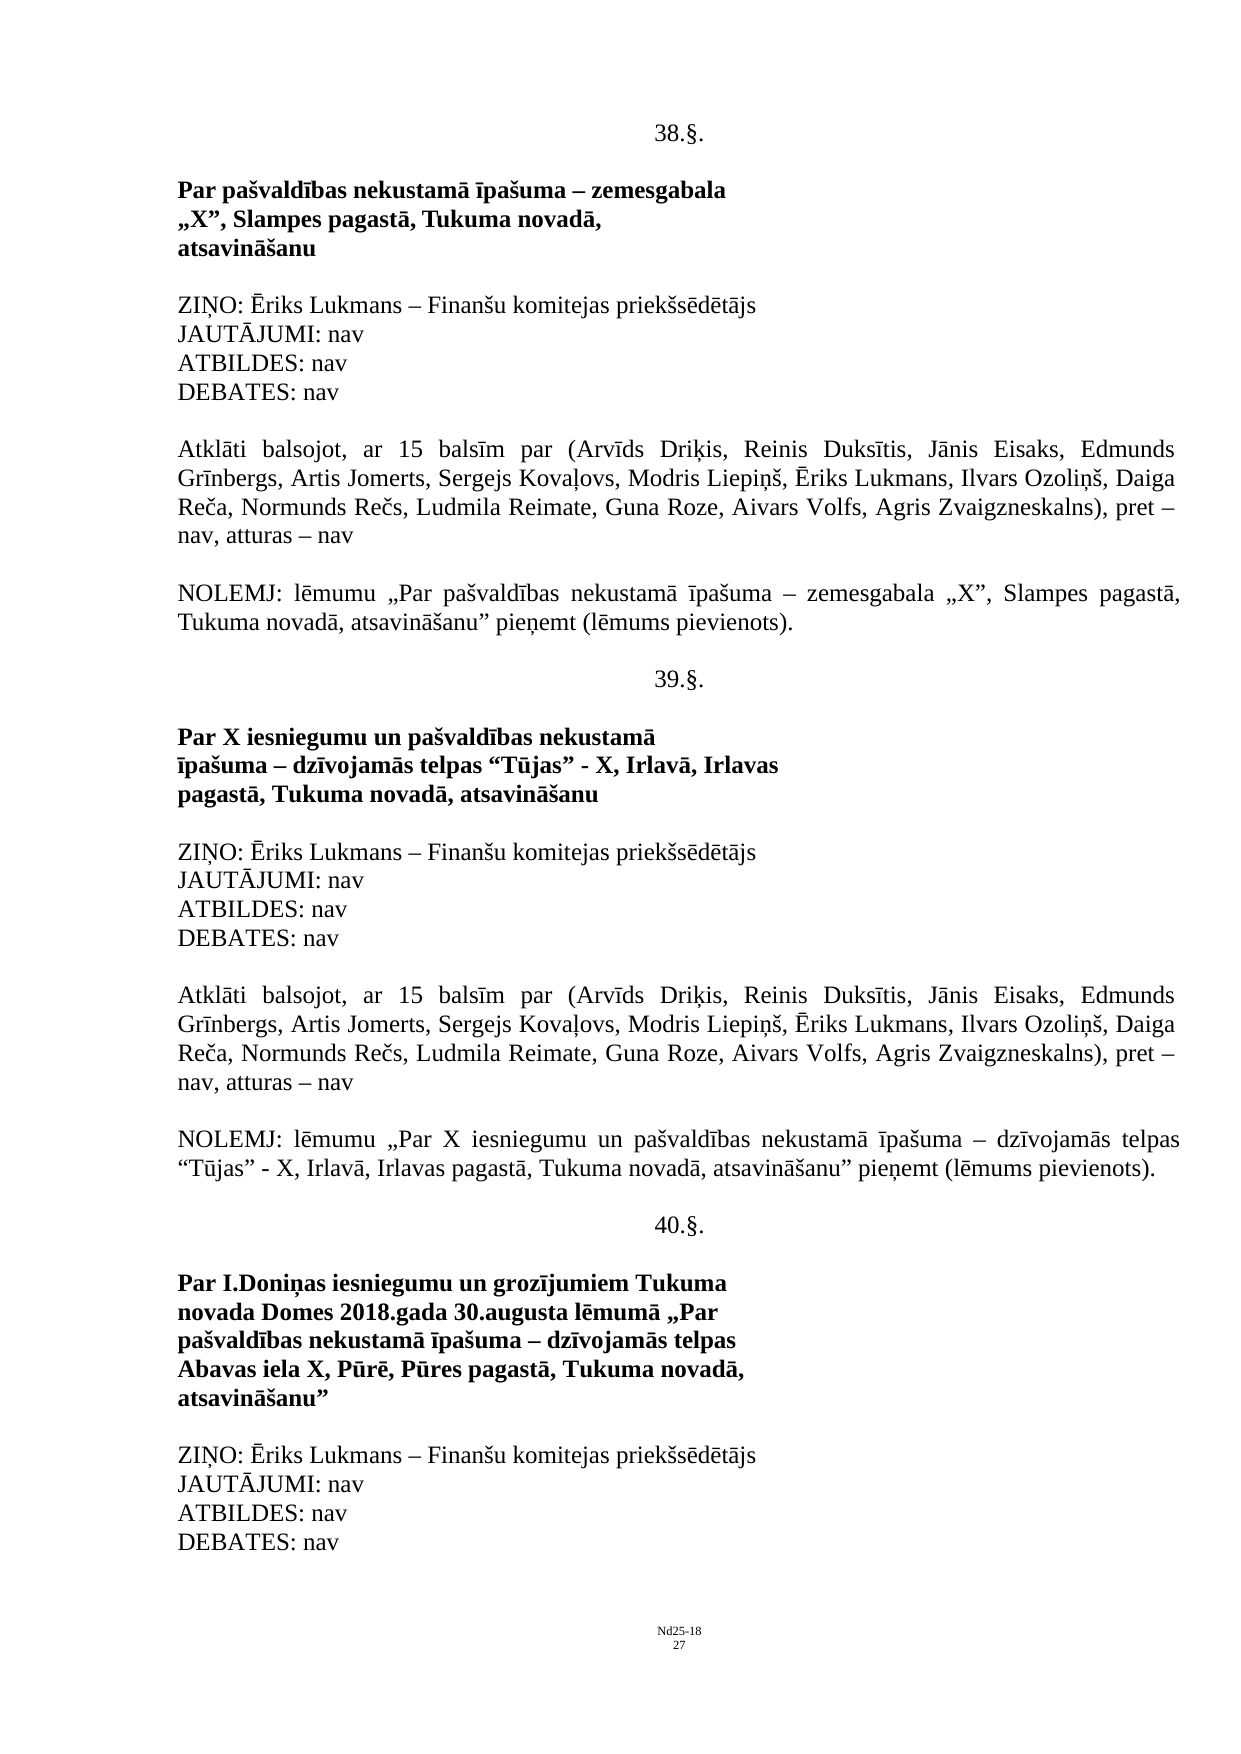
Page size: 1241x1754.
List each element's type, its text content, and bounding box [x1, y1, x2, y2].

text JAUTĀJUMI: nav [177, 319, 1181, 348]
text īpašuma – dzīvojamās telpas “Tūjas” - X, Irlavā, Irlavas [177, 751, 1181, 779]
text ATBILDES: nav [177, 1498, 1181, 1527]
text „X”, Slampes pagastā, Tukuma novadā, [177, 204, 1181, 233]
text Par X iesniegumu un pašvaldības nekustamā [177, 722, 1181, 751]
text Par I.Doniņas iesniegumu un grozījumiem Tukuma [177, 1268, 1181, 1297]
text JAUTĀJUMI: nav [177, 1469, 1181, 1498]
text atsavināšanu [177, 233, 1181, 262]
text ZIŅO: Ēriks Lukmans – Finanšu komitejas priekšsēdētājs [177, 837, 1181, 866]
text ZIŅO: Ēriks Lukmans – Finanšu komitejas priekšsēdētājs [177, 1441, 1181, 1469]
text JAUTĀJUMI: nav [177, 866, 1181, 894]
text novada Domes 2018.gada 30.augusta lēmumā „Par [177, 1297, 1181, 1326]
text ZIŅO: Ēriks Lukmans – Finanšu komitejas priekšsēdētājs [177, 291, 1181, 319]
text pagastā, Tukuma novadā, atsavināšanu [177, 779, 1181, 808]
text 40.§. [177, 1211, 1181, 1239]
text NOLEMJ: lēmumu „Par pašvaldības nekustamā īpašuma – zemesgabala „X”, Slampes pagastā, Tukuma novadā, atsavināšanu” pieņemt (lēmums pievienots). [177, 578, 1181, 636]
text DEBATES: nav [177, 923, 1181, 952]
text ATBILDES: nav [177, 894, 1181, 923]
text ATBILDES: nav [177, 348, 1181, 377]
text Par pašvaldības nekustamā īpašuma – zemesgabala [177, 176, 1181, 204]
text DEBATES: nav [177, 1527, 1181, 1556]
text 38.§. [177, 118, 1181, 147]
text NOLEMJ: lēmumu „Par X iesniegumu un pašvaldības nekustamā īpašuma – dzīvojamās telpas “Tūjas” - X, Irlavā, Irlavas pagastā, Tukuma novadā, atsavināšanu” pieņemt (lēmums pievienots). [177, 1124, 1181, 1182]
text atsavināšanu” [177, 1383, 1181, 1412]
text Abavas iela X, Pūrē, Pūres pagastā, Tukuma novadā, [177, 1354, 1181, 1383]
text DEBATES: nav [177, 377, 1181, 406]
text 39.§. [177, 664, 1181, 693]
text pašvaldības nekustamā īpašuma – dzīvojamās telpas [177, 1326, 1181, 1354]
